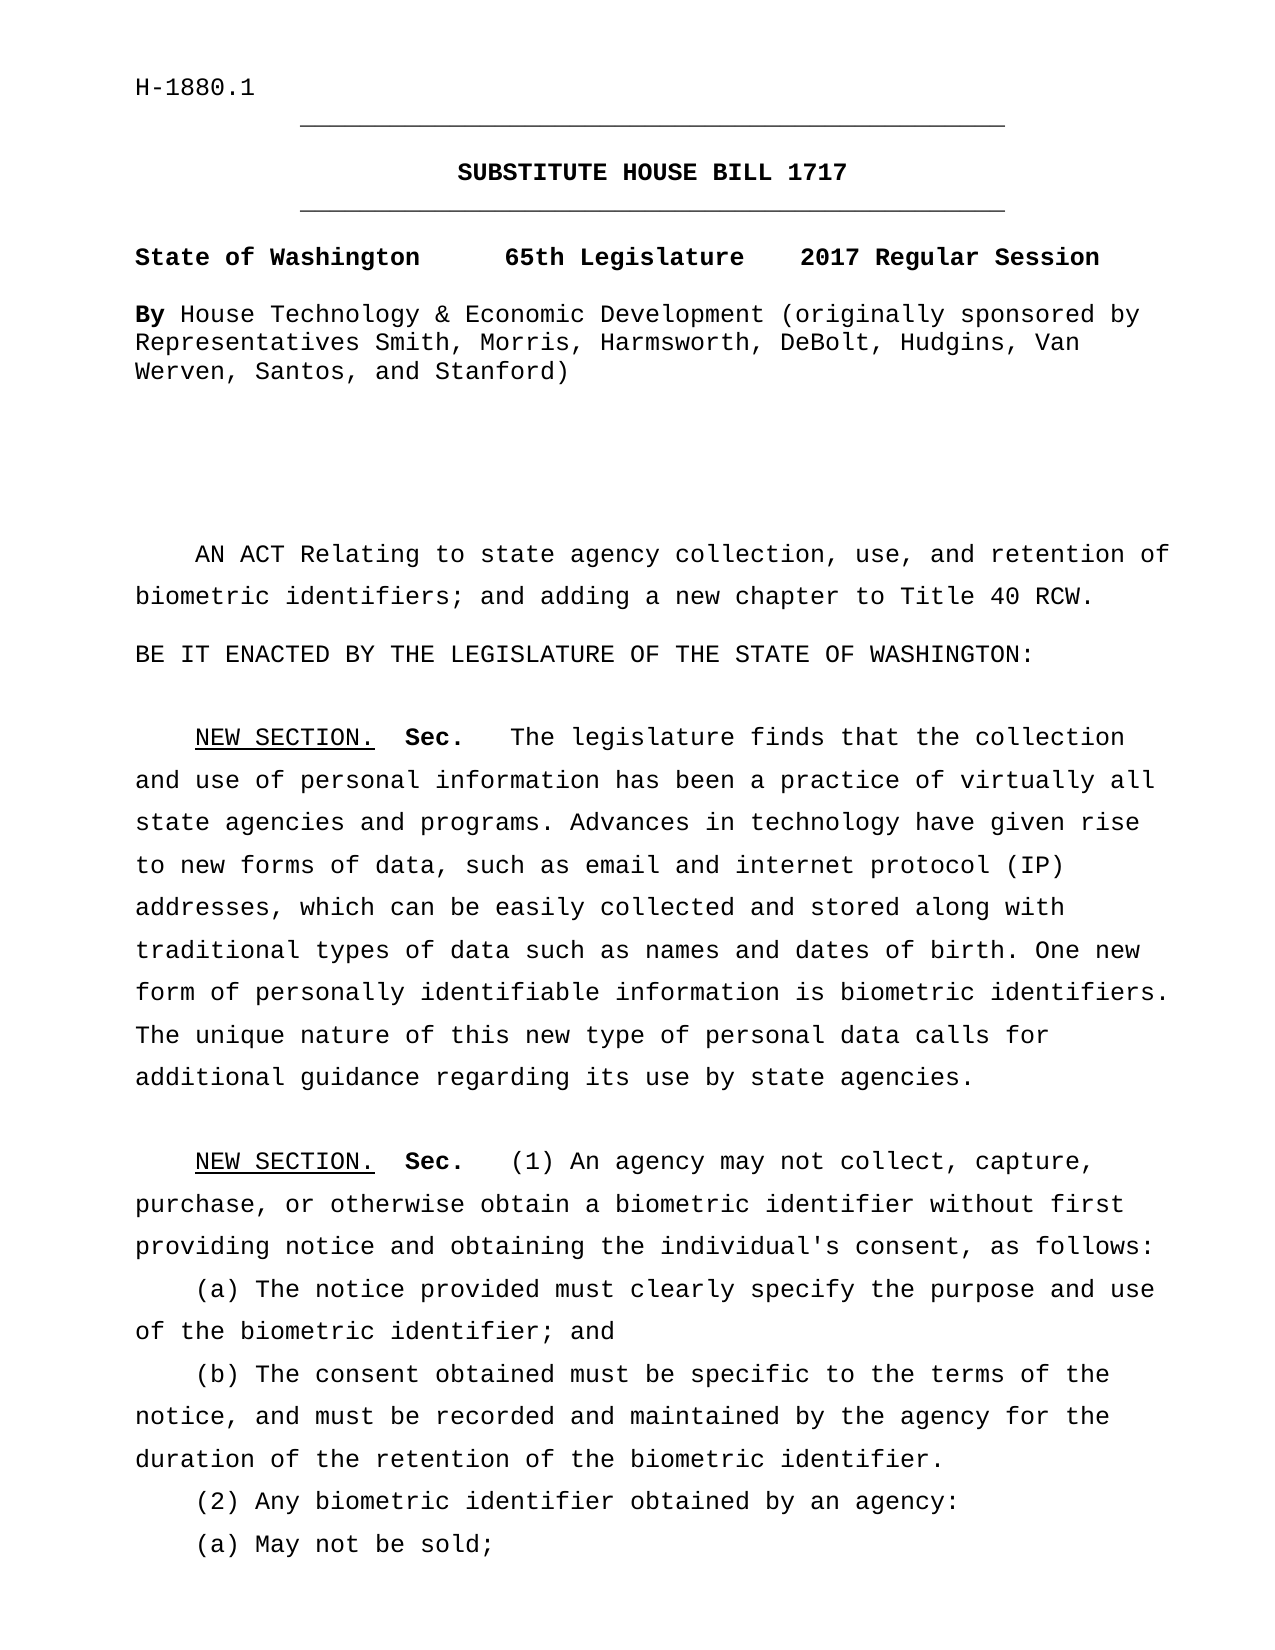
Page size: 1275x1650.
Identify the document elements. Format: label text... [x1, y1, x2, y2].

text By House Technology & Economic Development (originally sponsored by Representatives Smith, Morris, Harmsworth, DeBolt, Hudgins, Van Werven, Santos, and Stanford) [135, 302, 1170, 387]
text State of Washington 65th Legislature 2017 Regular Session [135, 245, 1170, 273]
text NEW SECTION. Sec. (1) An agency may not collect, capture, purchase, or otherwise obtain a biometric identifier without first providing notice and obtaining the individual's consent, as follows: [135, 1136, 1170, 1263]
text _______________________________________________ [135, 103, 1170, 132]
text BE IT ENACTED BY THE LEGISLATURE OF THE STATE OF WASHINGTON: [135, 642, 1170, 670]
text SUBSTITUTE HOUSE BILL 1717 [135, 160, 1170, 188]
text (b) The consent obtained must be specific to the terms of the notice, and must be recorded and maintained by the agency for the duration of the retention of the biometric identifier. [135, 1348, 1170, 1476]
text NEW SECTION. Sec. The legislature finds that the collection and use of personal information has been a practice of virtually all state agencies and programs. Advances in technology have given rise to new forms of data, such as email and internet protocol (IP) addresses, which can be easily collected and stored along with traditional types of data such as names and dates of birth. One new form of personally identifiable information is biometric identifiers. The unique nature of this new type of personal data calls for additional guidance regarding its use by state agencies. [135, 712, 1170, 1094]
text (2) Any biometric identifier obtained by an agency: [135, 1476, 1170, 1518]
text (a) May not be sold; [135, 1518, 1170, 1561]
text _______________________________________________ [135, 188, 1170, 217]
text (a) The notice provided must clearly specify the purpose and use of the biometric identifier; and [135, 1263, 1170, 1348]
text AN ACT Relating to state agency collection, use, and retention of biometric identifiers; and adding a new chapter to Title 40 RCW. [135, 528, 1170, 613]
text H-1880.1 [135, 75, 1170, 103]
